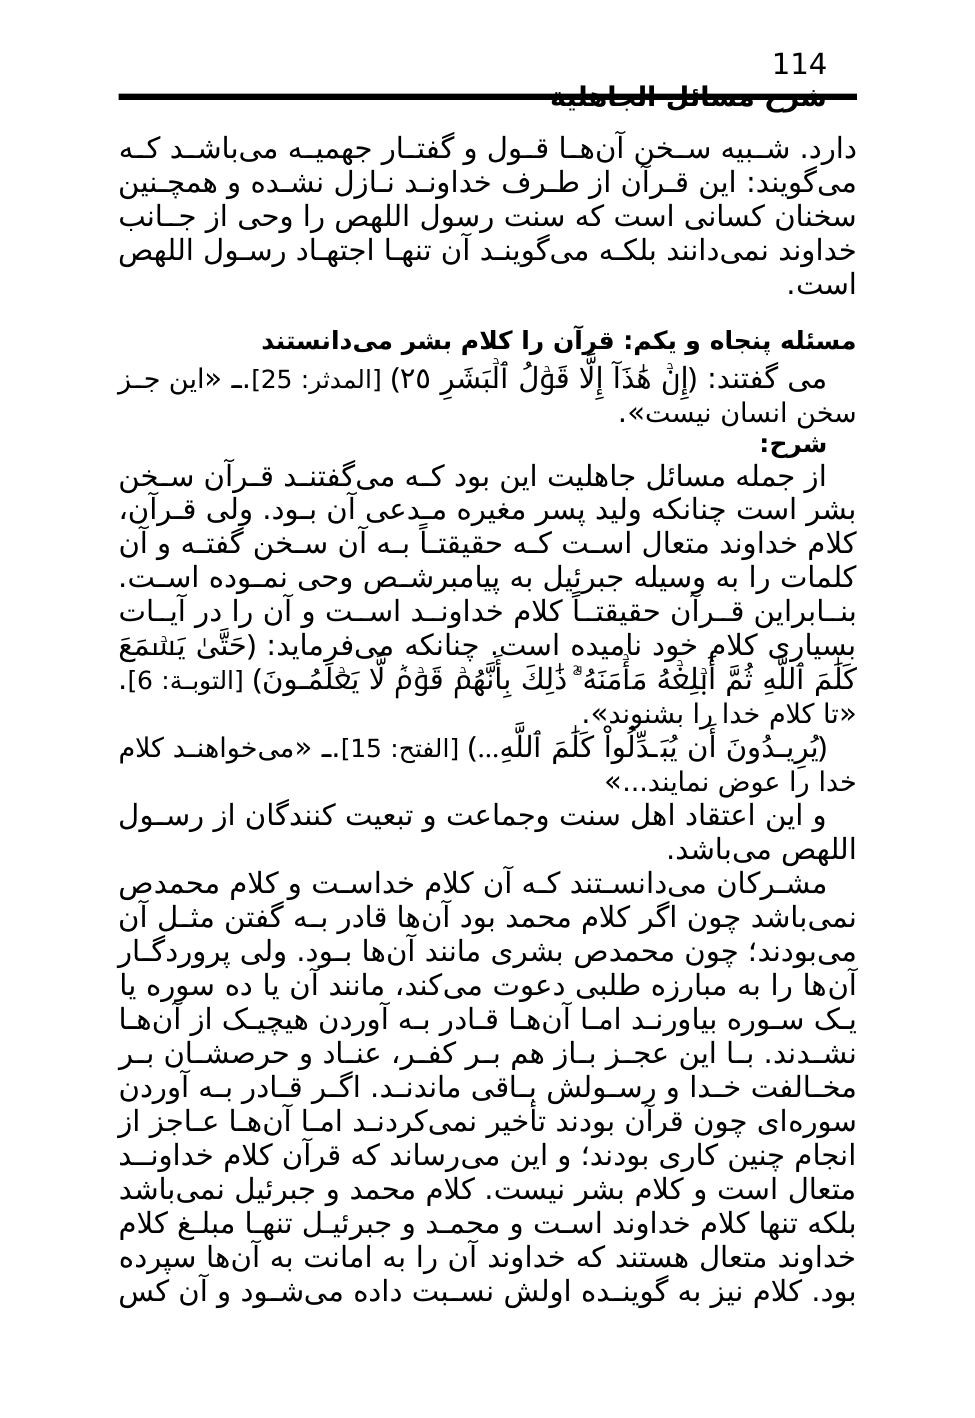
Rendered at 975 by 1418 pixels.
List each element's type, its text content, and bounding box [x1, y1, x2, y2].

text می گفتند: ﴿إِنۡ هَٰذَآ إِلَّا قَوۡلُ ٱلۡبَشَرِ ٢٥﴾ [المدثر: 25]. «این جز سخن انسان نیست». [118, 362, 857, 430]
text ﴿يُرِيدُونَ أَن يُبَدِّلُواْ كَلَٰمَ ٱللَّهِ...﴾ [الفتح: 15]. «می‌خواهند کلام خدا را عوض نمایند...» [118, 731, 857, 799]
text مسئله پنجاه و یکم: قرآن را کلام بشر می‌دانستند [118, 326, 857, 356]
text و این اعتقاد اهل سنت وجماعت و تبعیت کنندگان از رسول اللهص می‌باشد. [118, 799, 857, 867]
text از جمله مسائل جاهلیت این بود که می‌گفتند قرآن سخن بشر است چنانکه ولید پسر مغیره مدعی آن بود. ولی قرآن، کلام خداوند متعال است که حقیقتاً به آن سخن گفته و آن کلمات را به وسیله جبرئیل به پیامبرشص وحی نموده است. بنابراین قرآن حقیقتاً کلام خداوند است و آن را در آیات بسیاری کلام خود نامیده است. چنانکه می‌فرماید: ﴿حَتَّىٰ يَسۡمَعَ كَلَٰمَ ٱللَّهِ ثُمَّ أَبۡلِغۡهُ مَأۡمَنَهُۥۚ ذَٰلِكَ بِأَنَّهُمۡ قَوۡمٞ لَّا يَعۡلَمُونَ﴾ [التوبة: 6]. «تا کلام خدا را بشنوند». [118, 459, 857, 731]
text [118, 867, 857, 1308]
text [118, 132, 857, 301]
text شرح: [118, 430, 857, 459]
